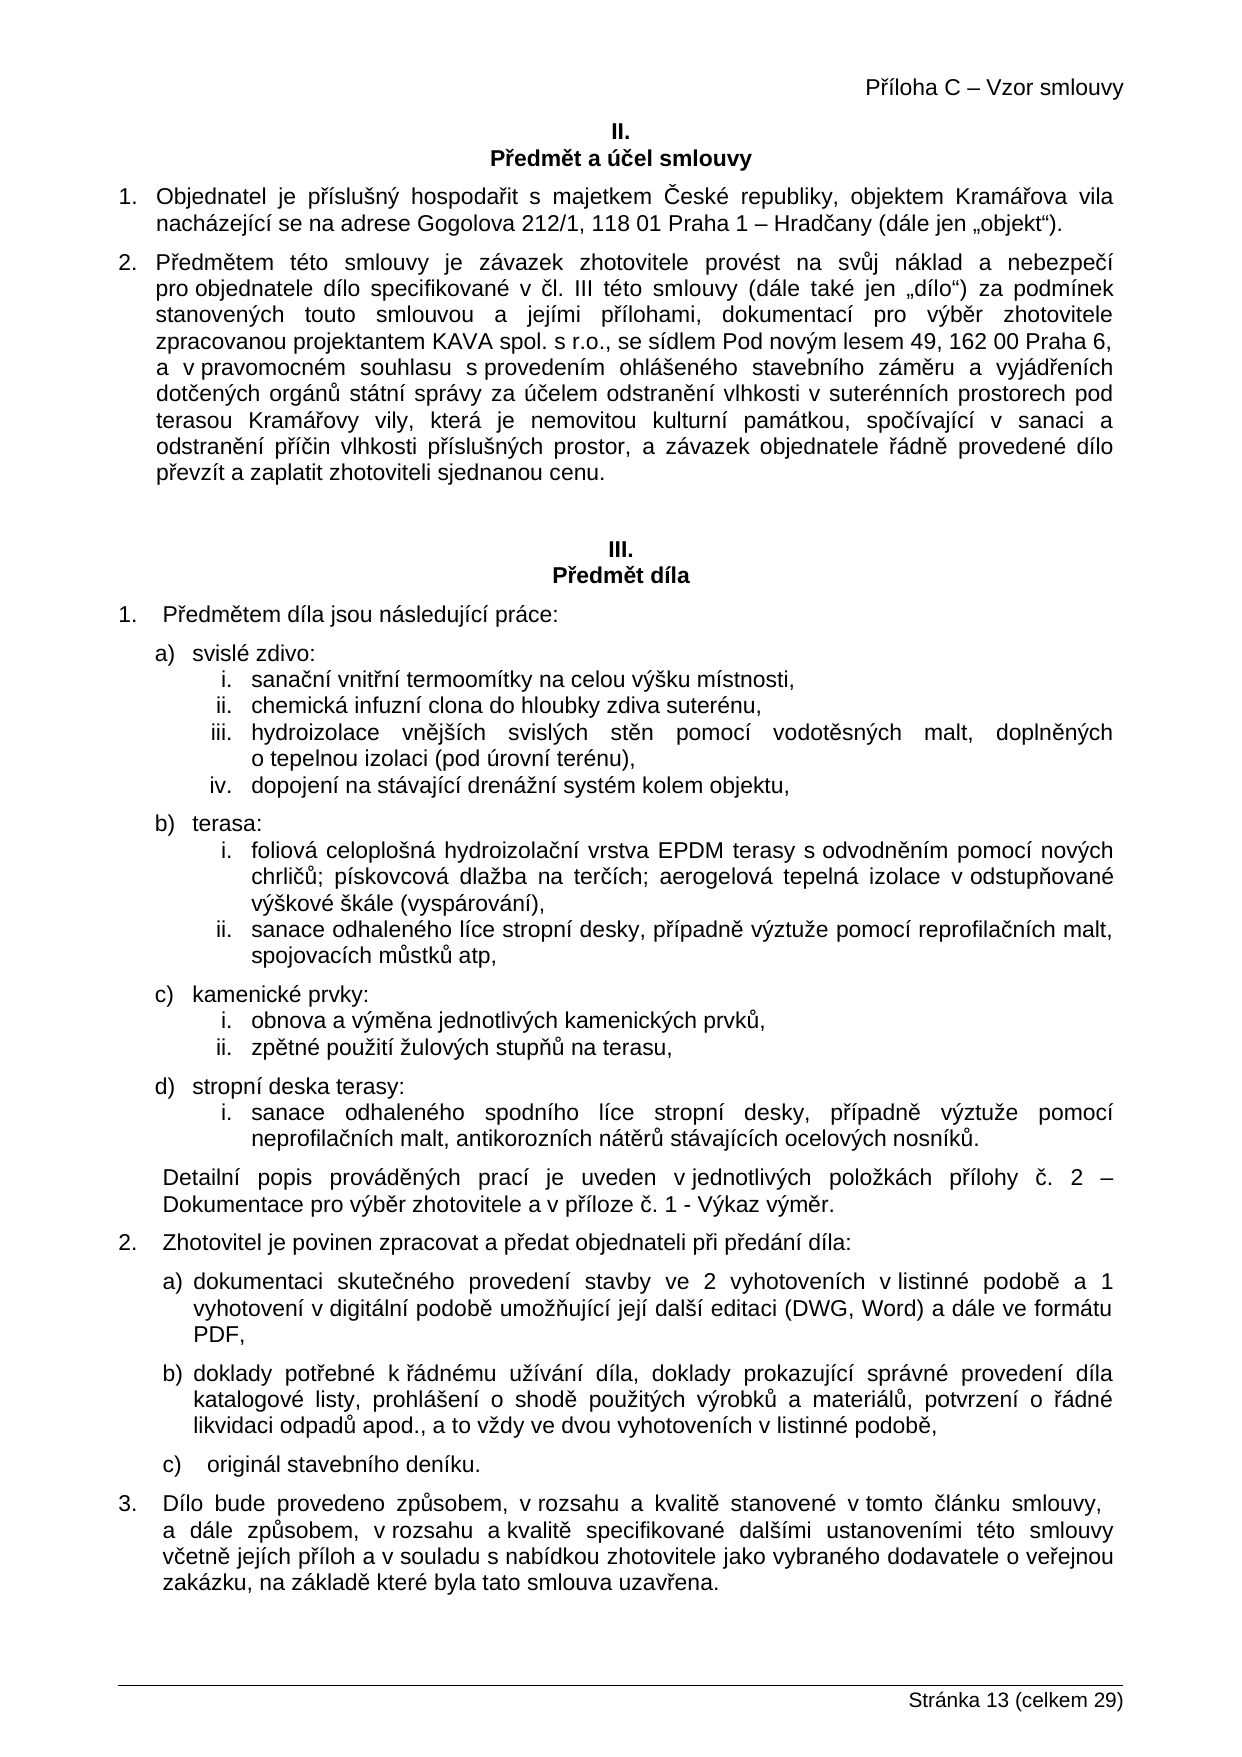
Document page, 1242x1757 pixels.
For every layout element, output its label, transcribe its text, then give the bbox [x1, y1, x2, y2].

list sanace odhaleného spodního líce stropní desky, případně výztuže pomocí neprofilačních malt, antikorozních nátěrů stávajících ocelových nosníků. [232, 1099, 1113, 1152]
list Zhotovitel je povinen zpracovat a předat objednateli při předání díla: [118, 1229, 1113, 1256]
list doklady potřebné k řádnému užívání díla, doklady prokazující správné provedení díla katalogové listy, prohlášení o shodě použitých výrobků a materiálů, potvrzení o řádné likvidaci odpadů apod., a to vždy ve dvou vyhotoveních v listinné podobě, [162, 1360, 1113, 1439]
list stropní deska terasy: [154, 1073, 1113, 1099]
list sanace odhaleného líce stropní desky, případně výztuže pomocí reprofilačních malt, spojovacích můstků atp, [232, 916, 1113, 968]
subtitle Předmět díla [118, 536, 1123, 588]
list Předmětem díla jsou následující práce: [118, 601, 1113, 627]
list zpětné použití žulových stupňů na terasu, [232, 1034, 1113, 1060]
subtitle Předmět a účel smlouvy [118, 118, 1123, 171]
list sanační vnitřní termoomítky na celou výšku místnosti, [232, 666, 1113, 692]
list dokumentaci skutečného provedení stavby ve 2 vyhotoveních v listinné podobě a 1 vyhotovení v digitální podobě umožňující její další editaci (DWG, Word) a dále ve formátu PDF, [162, 1268, 1113, 1347]
text a v pravomocném souhlasu s provedením ohlášeného stavebního záměru a vyjádřeních dotčených orgánů státní správy za účelem odstranění vlhkosti v suterénních prostorech pod terasou Kramářovy vily, která je nemovitou kulturní památkou, spočívající v sanaci a odstranění příčin vlhkosti příslušných prostor, a závazek objednatele řádně provedené dílo převzít a zaplatit zhotoviteli sjednanou cenu. [156, 354, 1113, 486]
list hydroizolace vnějších svislých stěn pomocí vodotěsných malt, doplněných o tepelnou izolaci (pod úrovní terénu), [232, 719, 1113, 772]
list dopojení na stávající drenážní systém kolem objektu, [232, 772, 1113, 798]
list Předmětem této smlouvy je závazek zhotovitele provést na svůj náklad a nebezpečí pro objednatele dílo specifikované v čl. III této smlouvy (dále také jen „dílo“) za podmínek stanovených touto smlouvou a jejími přílohami, dokumentací pro výběr zhotovitele zpracovanou projektantem KAVA spol. s r.o., se sídlem Pod novým lesem 49, 162 00 Praha 6, [118, 248, 1113, 354]
list kamenické prvky: [154, 981, 1113, 1007]
list chemická infuzní clona do hloubky zdiva suterénu, [232, 692, 1113, 719]
list foliová celoplošná hydroizolační vrstva EPDM terasy s odvodněním pomocí nových chrličů; pískovcová dlažba na terčích; aerogelová tepelná izolace v odstupňované výškové škále (vyspárování), [232, 837, 1113, 916]
list terasa: [154, 810, 1113, 837]
list obnova a výměna jednotlivých kamenických prvků, [232, 1007, 1113, 1034]
list Objednatel je příslušný hospodařit s majetkem České republiky, objektem Kramářova vila nacházející se na adrese Gogolova 212/1, 118 01 Praha 1 – Hradčany (dále jen „objekt“). [118, 183, 1113, 236]
list svislé zdivo: [154, 640, 1113, 666]
text Detailní popis prováděných prací je uveden v jednotlivých položkách přílohy č. 2 – Dokumentace pro výběr zhotovitele a v příloze č. 1 - Výkaz výměr. [162, 1164, 1113, 1217]
list originál stavebního deníku. [162, 1451, 1113, 1478]
list Dílo bude provedeno způsobem, v rozsahu a kvalitě stanovené v tomto článku smlouvy, a dále způsobem, v rozsahu a kvalitě specifikované dalšími ustanoveními této smlouvy včetně jejích příloh a v souladu s nabídkou zhotovitele jako vybraného dodavatele o veřejnou zakázku, na základě které byla tato smlouva uzavřena. [118, 1490, 1113, 1596]
